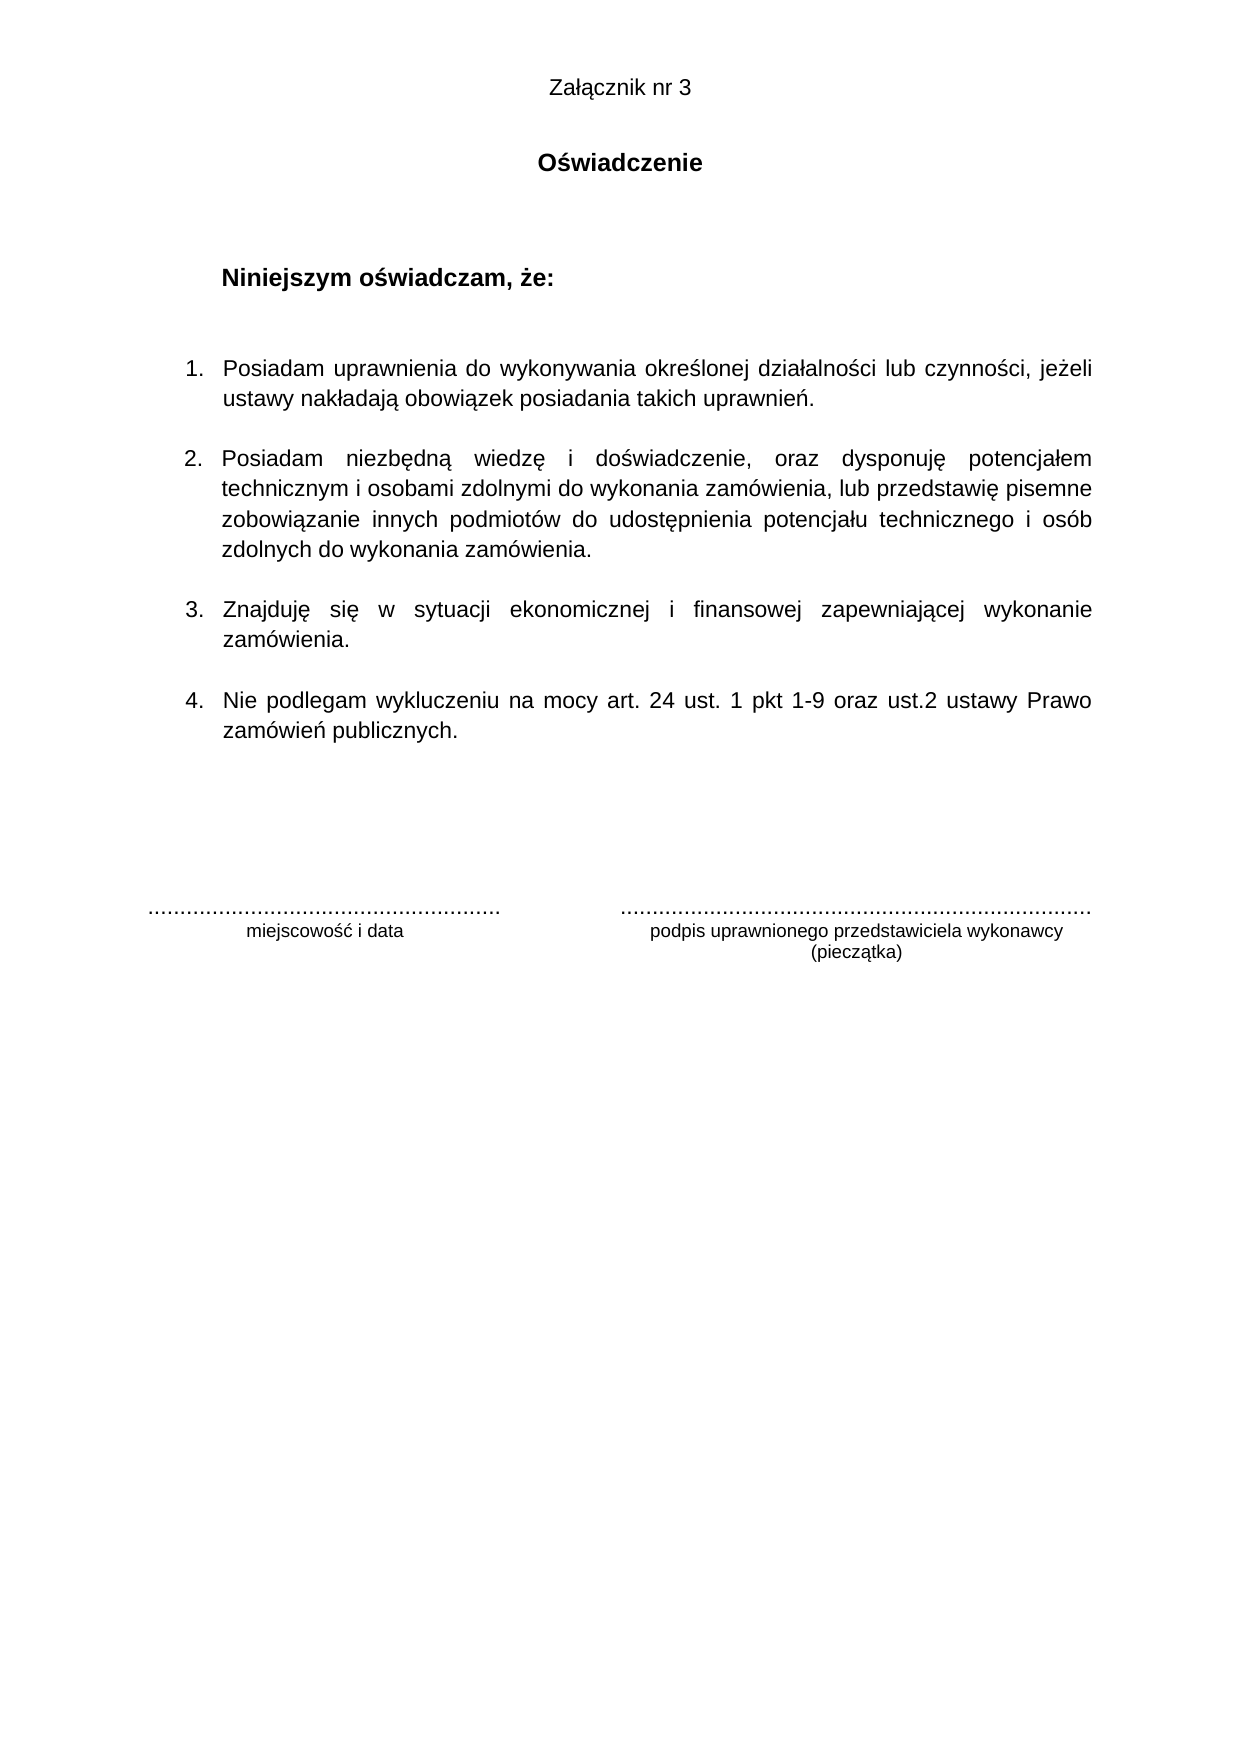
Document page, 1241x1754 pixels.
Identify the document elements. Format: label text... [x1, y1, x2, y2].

list Znajduję się w sytuacji ekonomicznej i finansowej zapewniającej wykonanie zamówienia. [185, 596, 1093, 653]
list Nie podlegam wykluczeniu na mocy art. 24 ust. 1 pkt 1-9 oraz ust.2 ustawy Prawo zamówień publicznych. [185, 687, 1093, 743]
text Oświadczenie [148, 148, 1093, 176]
list Posiadam uprawnienia do wykonywania określonej działalności lub czynności, jeżeli ustawy nakładają obowiązek posiadania takich uprawnień. [185, 354, 1093, 411]
text Niniejszym oświadczam, że: [148, 263, 1093, 291]
text miejscowość i data podpis uprawnionego przedstawiciela wykonawcy [148, 920, 1093, 941]
text (pieczątka) [148, 941, 1093, 963]
list Posiadam niezbędną wiedzę i doświadczenie, oraz dysponuję potencjałem technicznym i osobami zdolnymi do wykonania zamówienia, lub przedstawię pisemne zobowiązanie innych podmiotów do udostępnienia potencjału technicznego i osób zdolnych do wykonania zamówienia. [184, 445, 1093, 562]
